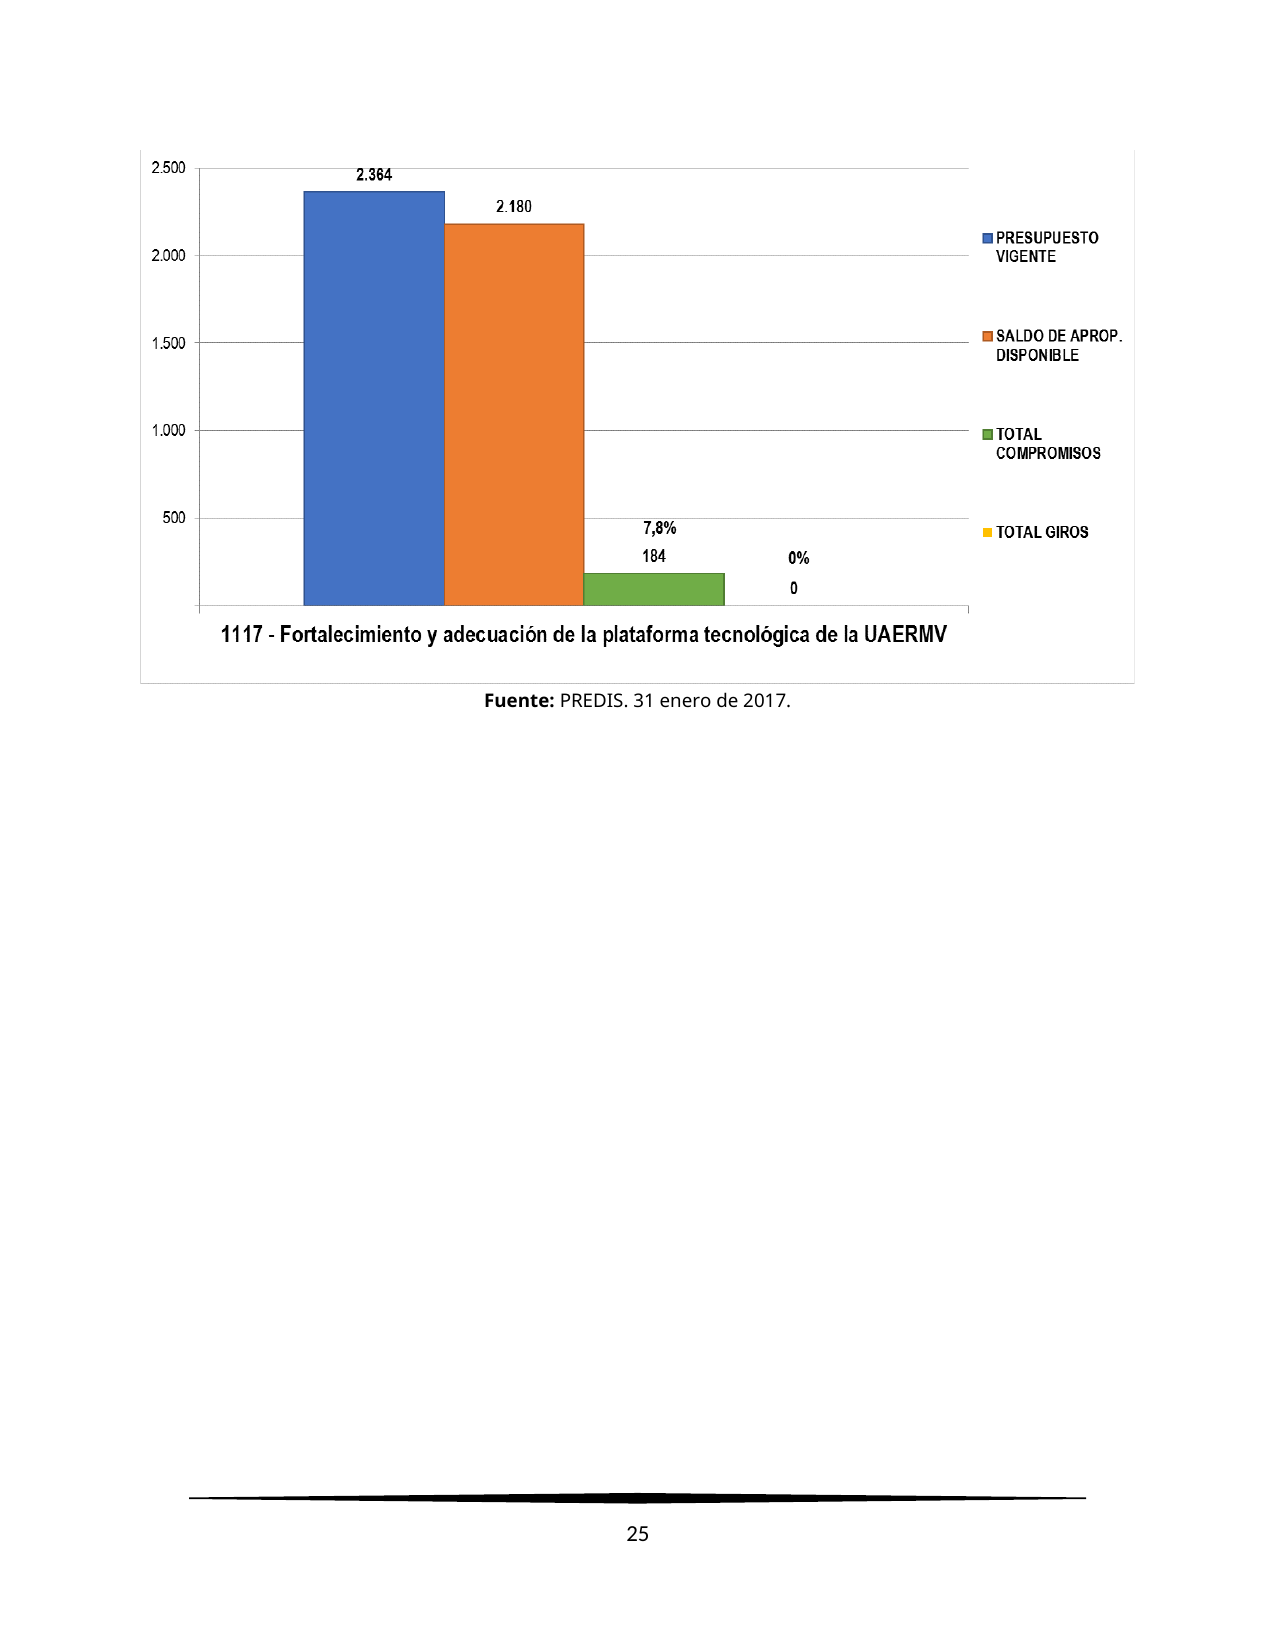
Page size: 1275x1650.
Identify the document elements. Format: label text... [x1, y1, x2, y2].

picture [140, 150, 1135, 684]
text Fuente: PREDIS. 31 enero de 2017. [112, 688, 1162, 713]
